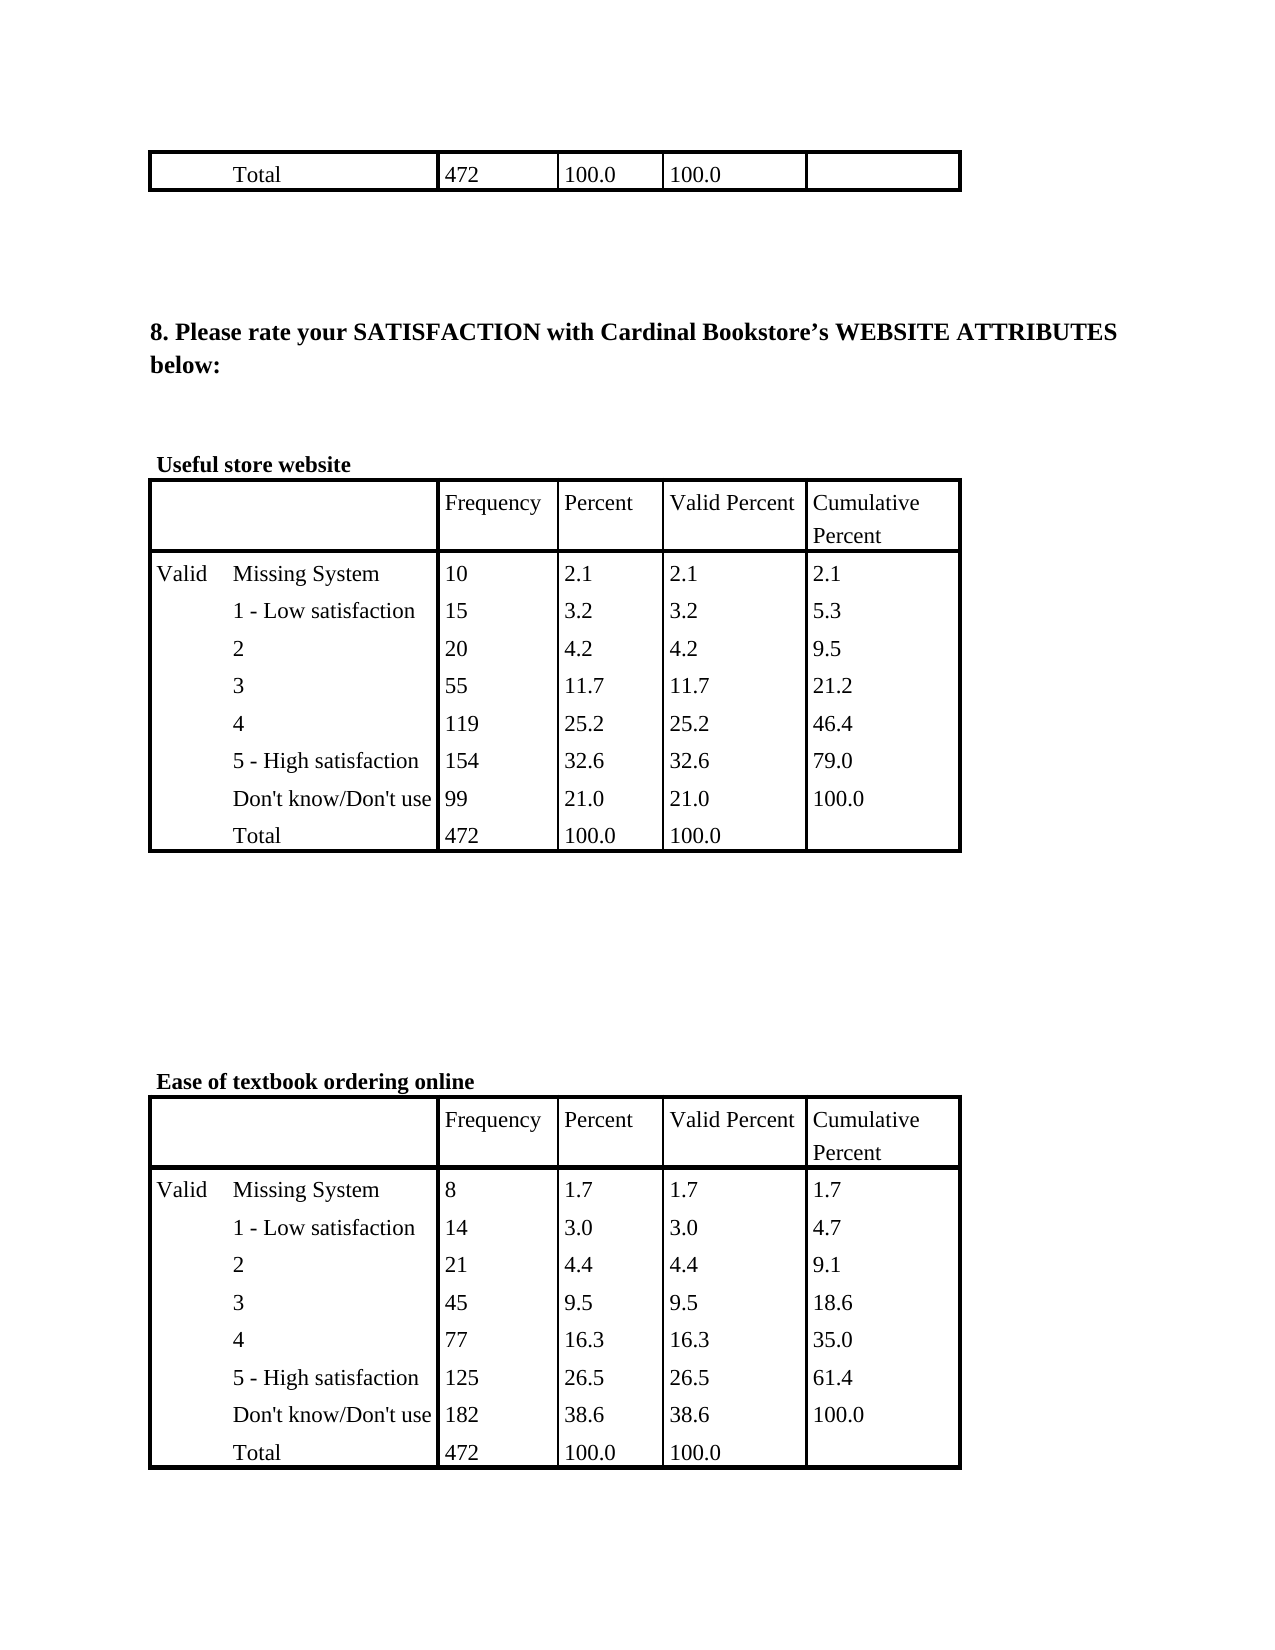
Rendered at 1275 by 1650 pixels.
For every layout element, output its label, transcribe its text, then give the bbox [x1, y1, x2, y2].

table_cell 26.5 [559, 1353, 662, 1390]
table_cell 100.0 [559, 1428, 662, 1465]
table_cell 61.4 [808, 1353, 958, 1390]
table_cell Valid Percent [664, 1099, 805, 1165]
table_cell 100.0 [664, 154, 805, 187]
table_cell 100.0 [808, 774, 958, 811]
table_cell 4.7 [808, 1203, 958, 1240]
table_cell 182 [440, 1390, 557, 1428]
table_cell Missing System [226, 1170, 436, 1203]
table_cell 46.4 [808, 699, 958, 736]
table_cell 5 - High satisfaction [226, 1353, 436, 1390]
table_cell [808, 1428, 958, 1465]
table_cell 3.0 [559, 1203, 662, 1240]
table_cell 119 [440, 699, 557, 736]
table_cell 3 [226, 1278, 436, 1315]
table_cell 125 [440, 1353, 557, 1390]
table_cell 4 [226, 699, 436, 736]
table_cell 4.2 [664, 624, 805, 661]
table_cell 21.0 [664, 774, 805, 811]
table_cell 3.2 [559, 586, 662, 624]
table_cell 100.0 [808, 1390, 958, 1428]
table_header Ease of textbook ordering online [150, 1061, 959, 1094]
table_cell 3 [226, 661, 436, 699]
table_cell 4 [226, 1315, 436, 1353]
table_cell 3.0 [664, 1203, 805, 1240]
table_cell 77 [440, 1315, 557, 1353]
table_cell Cumulative Percent [808, 1099, 958, 1165]
table_cell 4.4 [559, 1240, 662, 1278]
table_cell 5.3 [808, 586, 958, 624]
table_cell 16.3 [559, 1315, 662, 1353]
table_cell [808, 154, 958, 187]
table_cell 99 [440, 774, 557, 811]
table_cell Missing System [226, 553, 436, 586]
table_cell 15 [440, 586, 557, 624]
table_cell Percent [559, 482, 662, 549]
table_cell Don't know/Don't use [226, 774, 436, 811]
table_cell 9.1 [808, 1240, 958, 1278]
table_cell 4.4 [664, 1240, 805, 1278]
table_cell 1.7 [559, 1170, 662, 1203]
table_cell 2.1 [664, 553, 805, 586]
table_cell 100.0 [664, 811, 805, 849]
table_cell 472 [440, 1428, 557, 1465]
table_cell 2 [226, 624, 436, 661]
table_cell 45 [440, 1278, 557, 1315]
table_cell 3.2 [664, 586, 805, 624]
table_cell 2 [226, 1240, 436, 1278]
table_cell 100.0 [559, 811, 662, 849]
table_cell 9.5 [559, 1278, 662, 1315]
table_cell 38.6 [664, 1390, 805, 1428]
table_cell 32.6 [559, 736, 662, 774]
table_cell 472 [440, 154, 557, 187]
table_cell 1 - Low satisfaction [226, 586, 436, 624]
table_cell 18.6 [808, 1278, 958, 1315]
table_cell 2.1 [559, 553, 662, 586]
table_cell Total [226, 154, 436, 187]
table_cell 21 [440, 1240, 557, 1278]
table_cell 1 - Low satisfaction [226, 1203, 436, 1240]
table_cell 16.3 [664, 1315, 805, 1353]
table_cell Percent [559, 1099, 662, 1165]
table_cell Valid Percent [664, 482, 805, 549]
table_cell 55 [440, 661, 557, 699]
table_cell 10 [440, 553, 557, 586]
table_cell Frequency [440, 1099, 557, 1165]
table_cell 9.5 [664, 1278, 805, 1315]
table_cell 11.7 [559, 661, 662, 699]
table_cell 154 [440, 736, 557, 774]
table_header Useful store website [150, 445, 959, 478]
table_cell 25.2 [559, 699, 662, 736]
table_cell 11.7 [664, 661, 805, 699]
table_cell Total [226, 811, 436, 849]
table_cell 32.6 [664, 736, 805, 774]
table_cell 4.2 [559, 624, 662, 661]
table_cell 100.0 [664, 1428, 805, 1465]
table_cell Valid [152, 1170, 226, 1465]
text 8. Please rate your SATISFACTION with Cardinal Bookstore’s WEBSITE ATTRIBUTES below: [150, 317, 1125, 378]
table_cell 2.1 [808, 553, 958, 586]
table_cell 9.5 [808, 624, 958, 661]
table_cell Total [226, 1428, 436, 1465]
table_cell 100.0 [559, 154, 662, 187]
table_cell 1.7 [808, 1170, 958, 1203]
table_cell 8 [440, 1170, 557, 1203]
table_cell [808, 811, 958, 849]
table_cell 472 [440, 811, 557, 849]
table_cell [152, 482, 436, 549]
table_cell 5 - High satisfaction [226, 736, 436, 774]
table_cell 14 [440, 1203, 557, 1240]
table_cell Cumulative Percent [808, 482, 958, 549]
table_cell 79.0 [808, 736, 958, 774]
table_cell 1.7 [664, 1170, 805, 1203]
table_cell 25.2 [664, 699, 805, 736]
table_cell 26.5 [664, 1353, 805, 1390]
table_cell [152, 1099, 436, 1165]
table_cell 20 [440, 624, 557, 661]
table_cell 21.2 [808, 661, 958, 699]
table_cell Don't know/Don't use [226, 1390, 436, 1428]
table_cell Frequency [440, 482, 557, 549]
table_cell Valid [152, 553, 226, 849]
table_cell 38.6 [559, 1390, 662, 1428]
table_cell 21.0 [559, 774, 662, 811]
table_cell 35.0 [808, 1315, 958, 1353]
